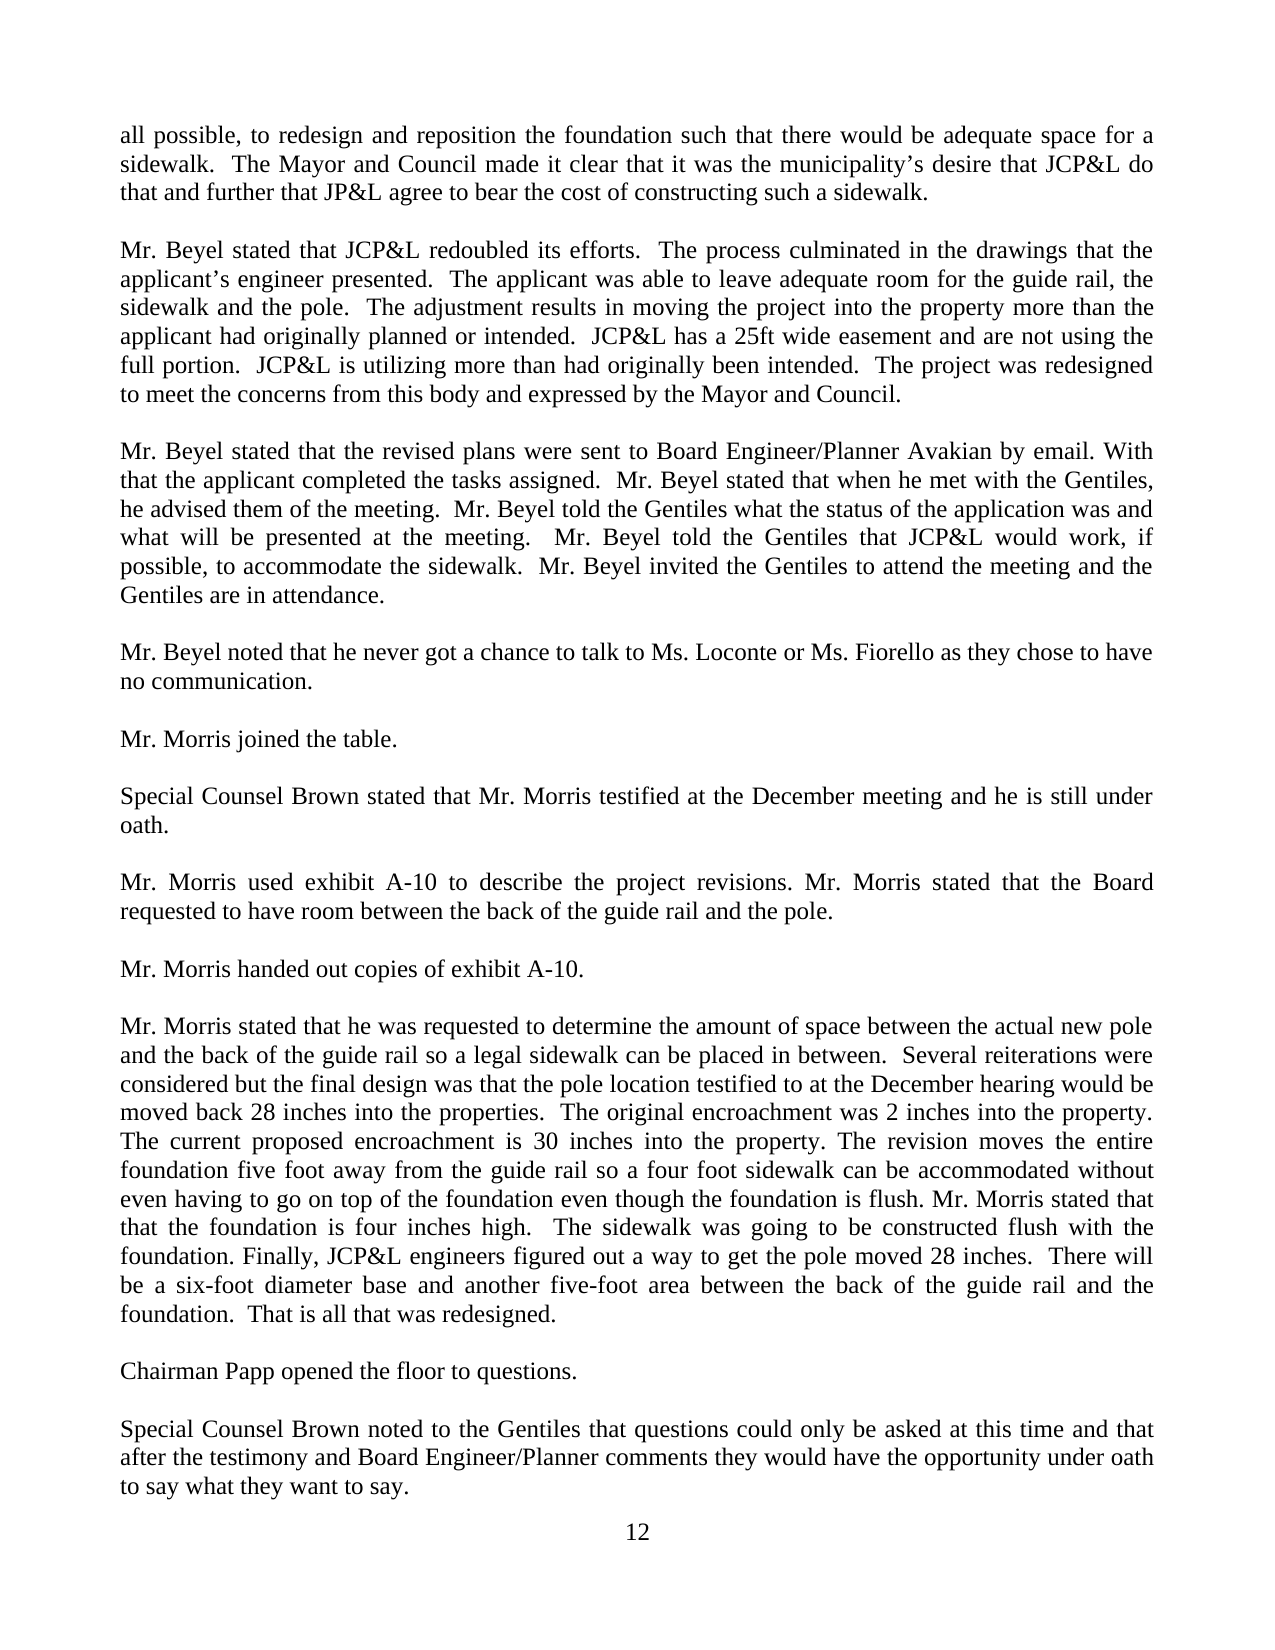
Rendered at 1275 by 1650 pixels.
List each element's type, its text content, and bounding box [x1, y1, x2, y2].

text Mr. Beyel stated that the revised plans were sent to Board Engineer/Planner Avakian by email. With that the applicant completed the tasks assigned. Mr. Beyel stated that when he met with the Gentiles, he advised them of the meeting. Mr. Beyel told the Gentiles what the status of the application was and what will be presented at the meeting. Mr. Beyel told the Gentiles that JCP&L would work, if possible, to accommodate the sidewalk. Mr. Beyel invited the Gentiles to attend the meeting and the Gentiles are in attendance. [120, 436, 1155, 609]
text Mr. Beyel noted that he never got a chance to talk to Ms. Loconte or Ms. Fiorello as they chose to have no communication. [120, 637, 1155, 695]
text Mr. Morris handed out copies of exhibit A-10. [120, 954, 1155, 982]
text Mr. Morris used exhibit A-10 to describe the project revisions. Mr. Morris stated that the Board requested to have room between the back of the guide rail and the pole. [120, 867, 1155, 925]
text Special Counsel Brown noted to the Gentiles that questions could only be asked at this time and that after the testimony and Board Engineer/Planner comments they would have the opportunity under oath to say what they want to say. [120, 1414, 1155, 1500]
text Mr. Morris joined the table. [120, 724, 1155, 752]
text Mr. Morris stated that he was requested to determine the amount of space between the actual new pole and the back of the guide rail so a legal sidewalk can be placed in between. Several reiterations were considered but the final design was that the pole location testified to at the December hearing would be moved back 28 inches into the properties. The original encroachment was 2 inches into the property. The current proposed encroachment is 30 inches into the property. The revision moves the entire foundation five foot away from the guide rail so a four foot sidewalk can be accommodated without even having to go on top of the foundation even though the foundation is flush. Mr. Morris stated that that the foundation is four inches high. The sidewalk was going to be constructed flush with the foundation. Finally, JCP&L engineers figured out a way to get the pole moved 28 inches. There will be a six-foot diameter base and another five-foot area between the back of the guide rail and the foundation. That is all that was redesigned. [120, 1011, 1155, 1327]
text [120, 120, 1155, 206]
text Special Counsel Brown stated that Mr. Morris testified at the December meeting and he is still under oath. [120, 781, 1155, 839]
text Chairman Papp opened the floor to questions. [120, 1356, 1155, 1385]
text Mr. Beyel stated that JCP&L redoubled its efforts. The process culminated in the drawings that the applicant’s engineer presented. The applicant was able to leave adequate room for the guide rail, the sidewalk and the pole. The adjustment results in moving the project into the property more than the applicant had originally planned or intended. JCP&L has a 25ft wide easement and are not using the full portion. JCP&L is utilizing more than had originally been intended. The project was redesigned to meet the concerns from this body and expressed by the Mayor and Council. [120, 235, 1155, 407]
